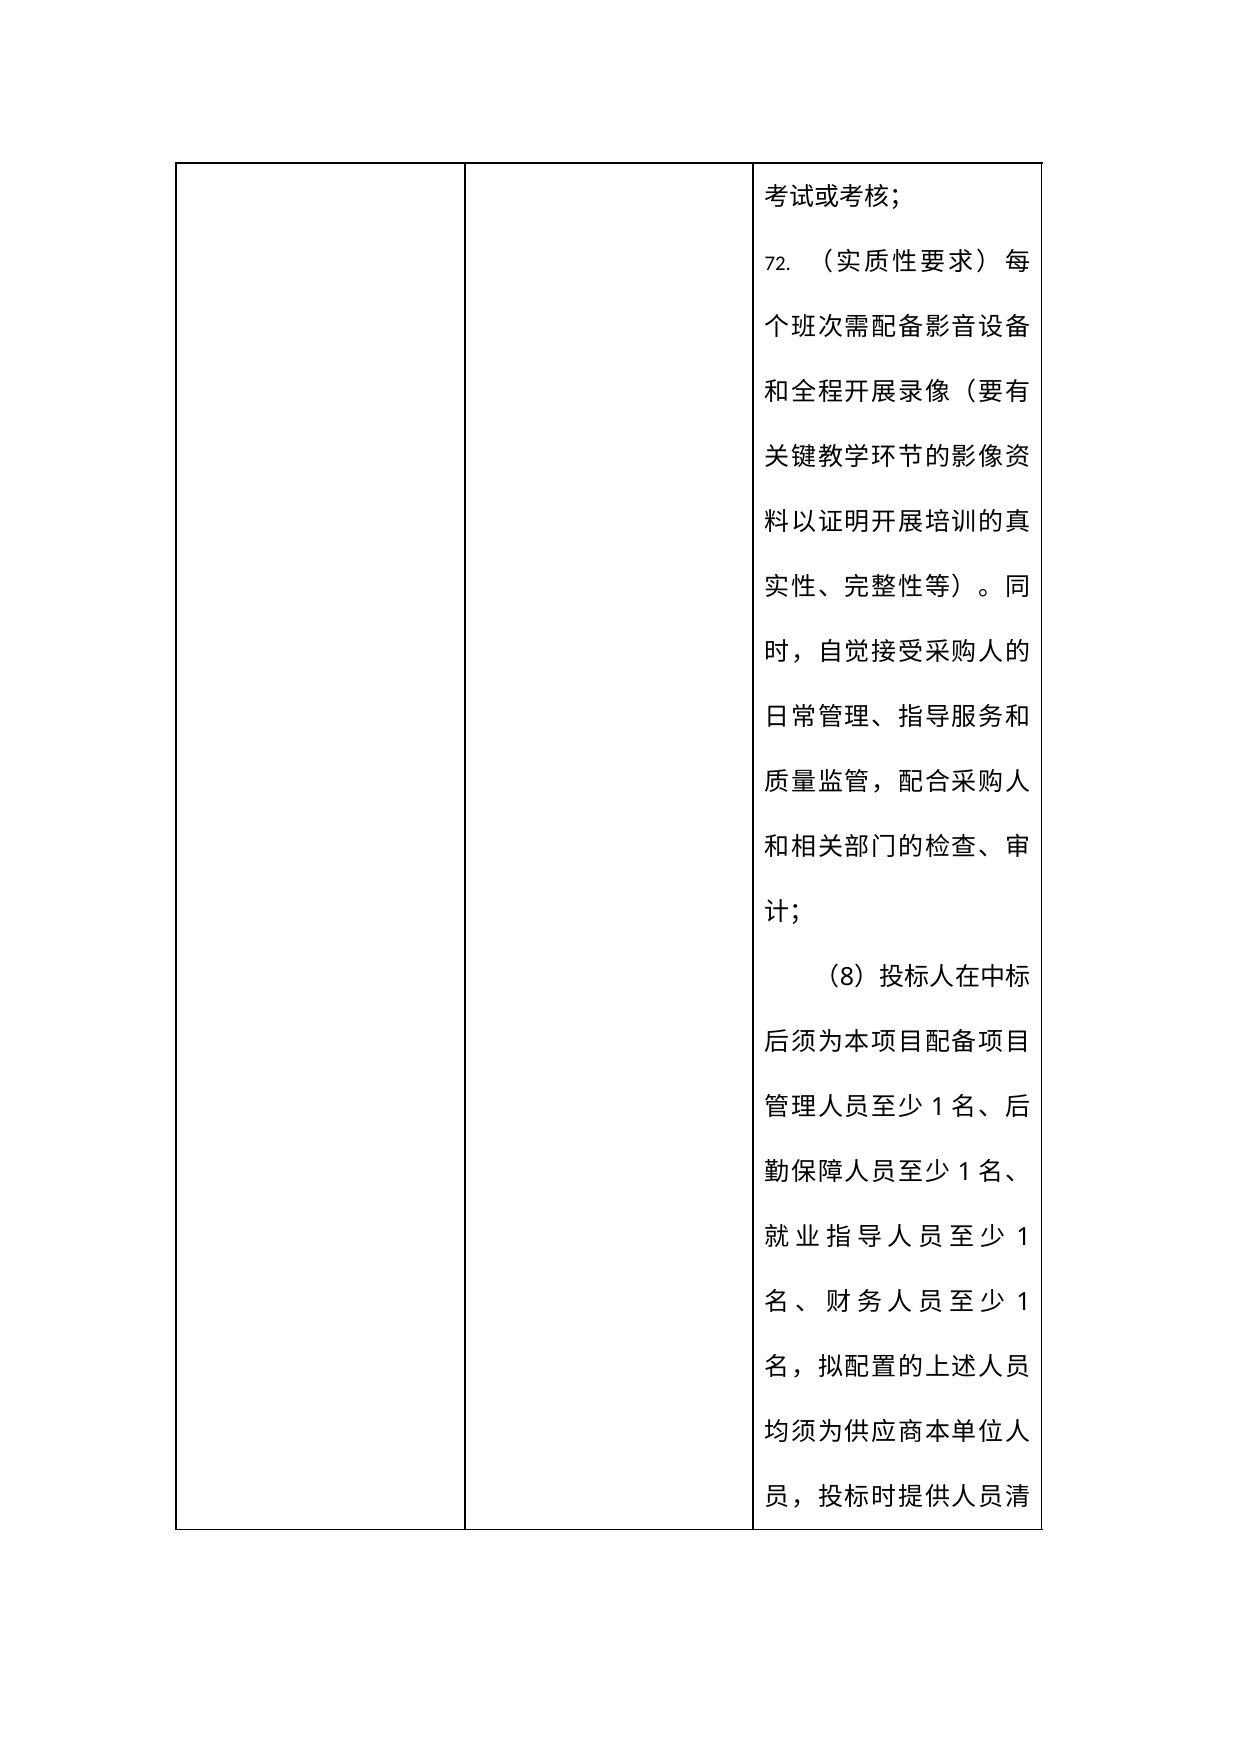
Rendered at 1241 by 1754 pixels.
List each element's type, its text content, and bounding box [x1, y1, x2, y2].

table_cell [754, 164, 1041, 1528]
table_cell 1 [466, 164, 752, 1528]
table_cell [177, 164, 464, 1528]
